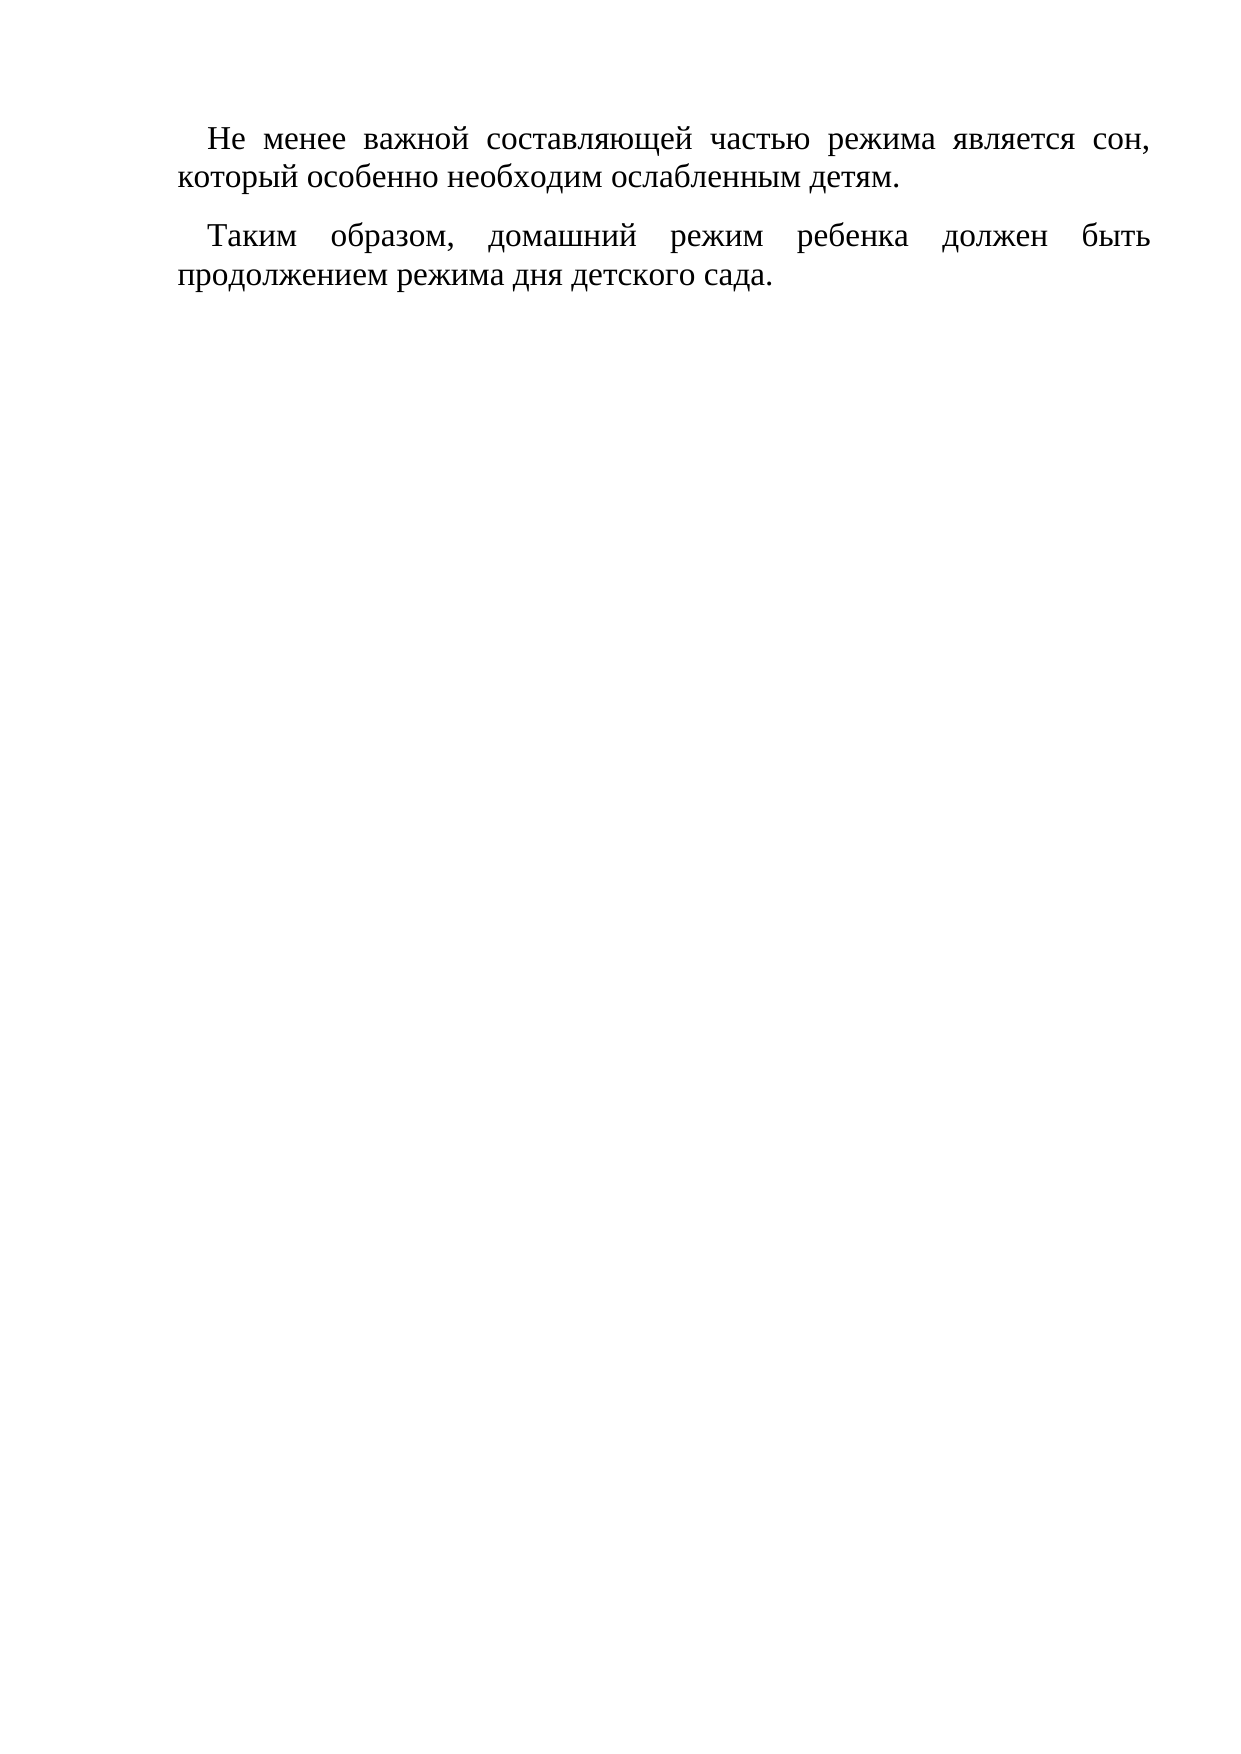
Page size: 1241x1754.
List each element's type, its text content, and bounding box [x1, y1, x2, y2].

text Не менее важной составляющей частью режима является сон, который особенно необходим ослабленным детям. [177, 118, 1152, 195]
text Таким образом, домашний режим ребенка должен быть продолжением режима дня детского сада. [177, 216, 1152, 292]
